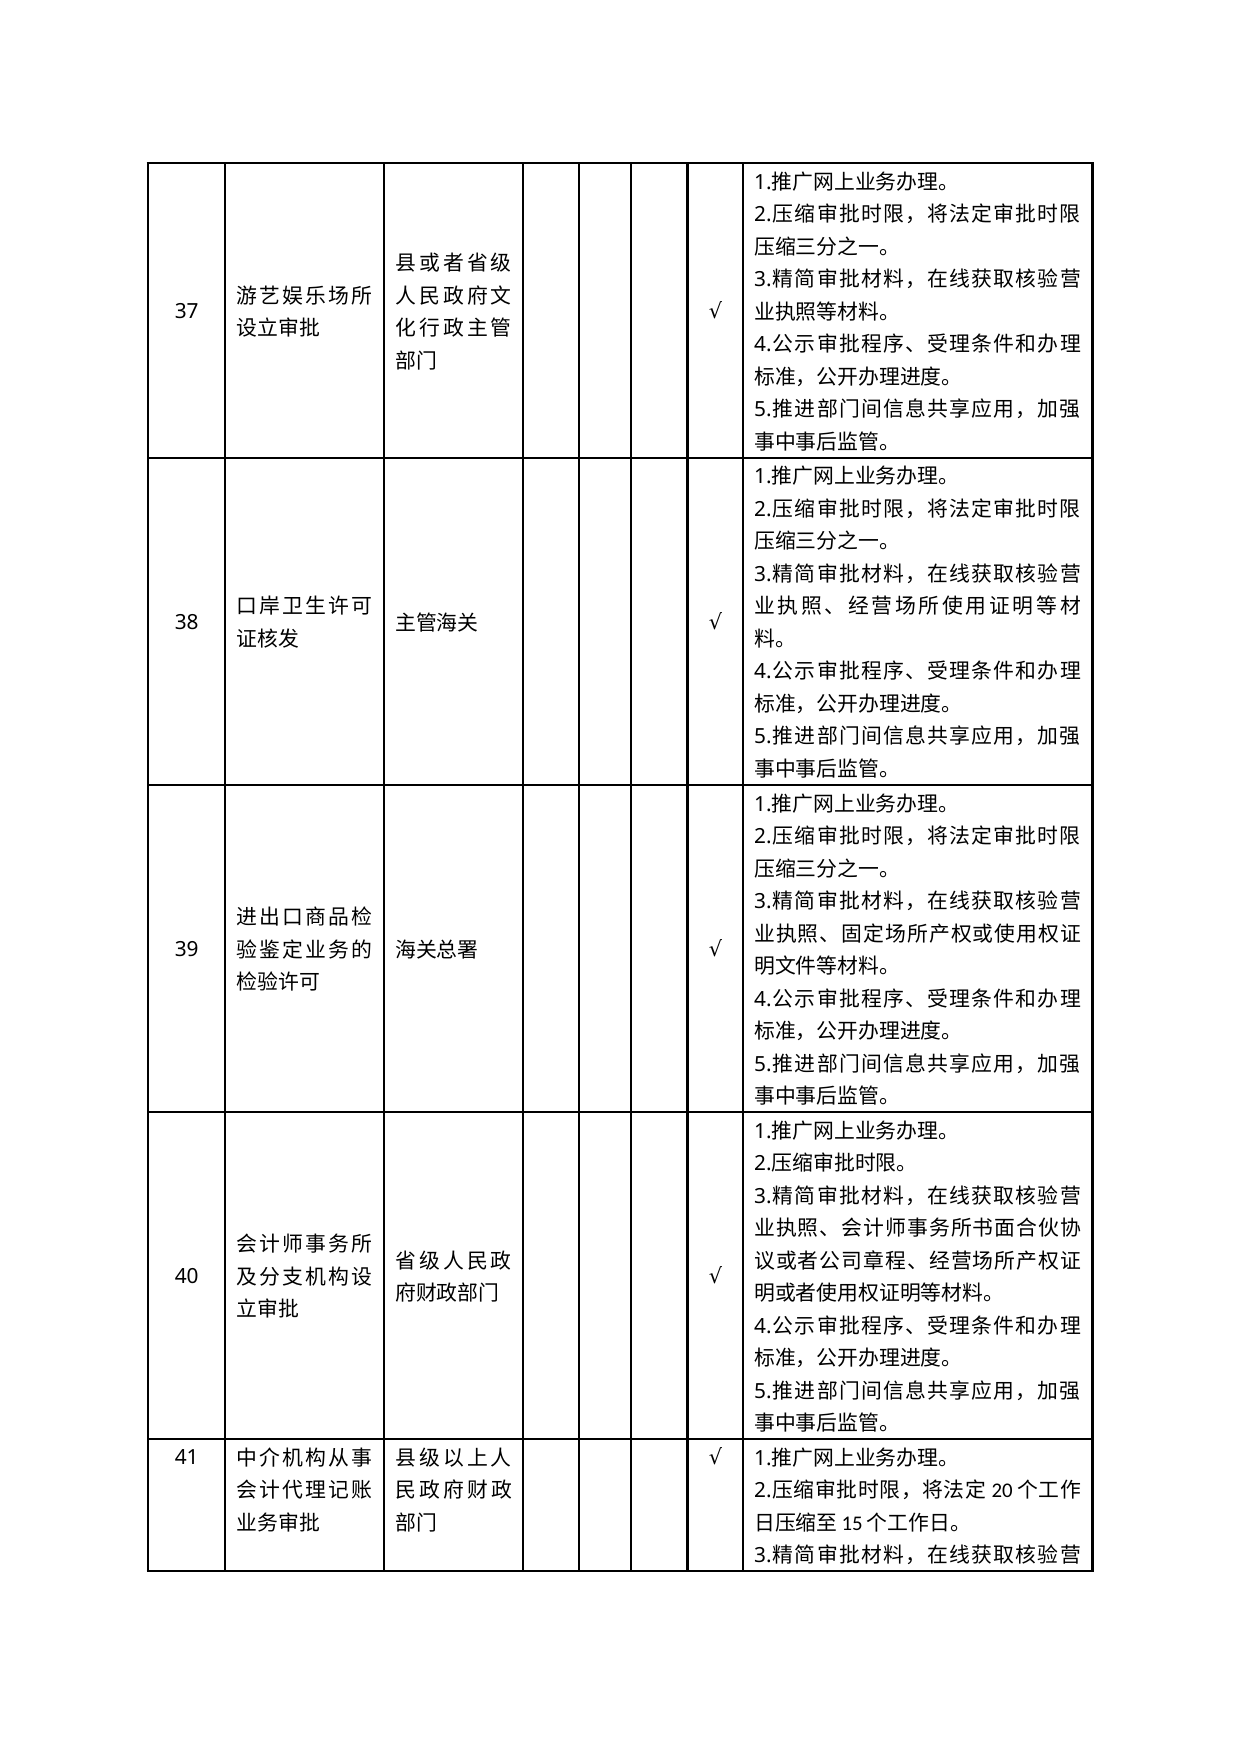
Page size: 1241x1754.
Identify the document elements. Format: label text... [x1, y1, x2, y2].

table_cell [632, 1113, 686, 1438]
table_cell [744, 164, 1091, 457]
table_cell [632, 459, 686, 784]
table_cell 40 [149, 1113, 224, 1438]
table_cell 主管海关 [385, 459, 522, 784]
table_cell √ [689, 1440, 742, 1570]
table_cell [524, 164, 578, 457]
table_cell [580, 164, 630, 457]
table_cell 1.推广网上业务办理。 2.压缩审批时限。 3.精简审批材料，在线获取核验营业执照、会计师事务所书面合伙协议或者公司章程、经营场所产权证明或者使用权证明等材料。 4.公示审批程序、受理条件和办理标准，公开办理进度。 5.推进部门间信息共享应用，加强事中事后监管。 [744, 1113, 1091, 1438]
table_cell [744, 1440, 1091, 1570]
table_cell 37 [149, 164, 224, 457]
table_cell √ [689, 1113, 742, 1438]
table_cell [524, 1113, 578, 1438]
table_cell [580, 1113, 630, 1438]
table_cell 41 [149, 1440, 224, 1570]
table_cell 1.推广网上业务办理。 2.压缩审批时限，将法定审批时限压缩三分之一。 3.精简审批材料，在线获取核验营业执照、固定场所产权或使用权证明文件等材料。 4.公示审批程序、受理条件和办理标准，公开办理进度。 5.推进部门间信息共享应用，加强事中事后监管。 [744, 786, 1091, 1111]
table_cell [580, 1440, 630, 1570]
table_cell [524, 786, 578, 1111]
table_cell [524, 1440, 578, 1570]
table_cell [580, 459, 630, 784]
table_cell √ [689, 459, 742, 784]
table_cell [580, 786, 630, 1111]
table_cell [632, 786, 686, 1111]
table_cell [632, 1440, 686, 1570]
table_cell √ [689, 164, 742, 457]
table_cell 海关总署 [385, 786, 522, 1111]
table_cell 口岸卫生许可证核发 [226, 459, 383, 784]
table_cell 县级以上人民政府财政部门 [385, 1440, 522, 1570]
table_cell 39 [149, 786, 224, 1111]
table_cell 1.推广网上业务办理。 2.压缩审批时限，将法定审批时限压缩三分之一。 3.精简审批材料，在线获取核验营业执照、经营场所使用证明等材料。 4.公示审批程序、受理条件和办理标准，公开办理进度。 5.推进部门间信息共享应用，加强事中事后监管。 [744, 459, 1091, 784]
table_cell 县或者省级人民政府文化行政主管部门 [385, 164, 522, 457]
table_cell 进出口商品检验鉴定业务的检验许可 [226, 786, 383, 1111]
table_cell [632, 164, 686, 457]
table_cell 会计师事务所及分支机构设立审批 [226, 1113, 383, 1438]
table_cell √ [689, 786, 742, 1111]
table_cell [524, 459, 578, 784]
table_cell 中介机构从事会计代理记账业务审批 [226, 1440, 383, 1570]
table_cell 游艺娱乐场所设立审批 [226, 164, 383, 457]
table_cell 38 [149, 459, 224, 784]
table_cell 省级人民政府财政部门 [385, 1113, 522, 1438]
